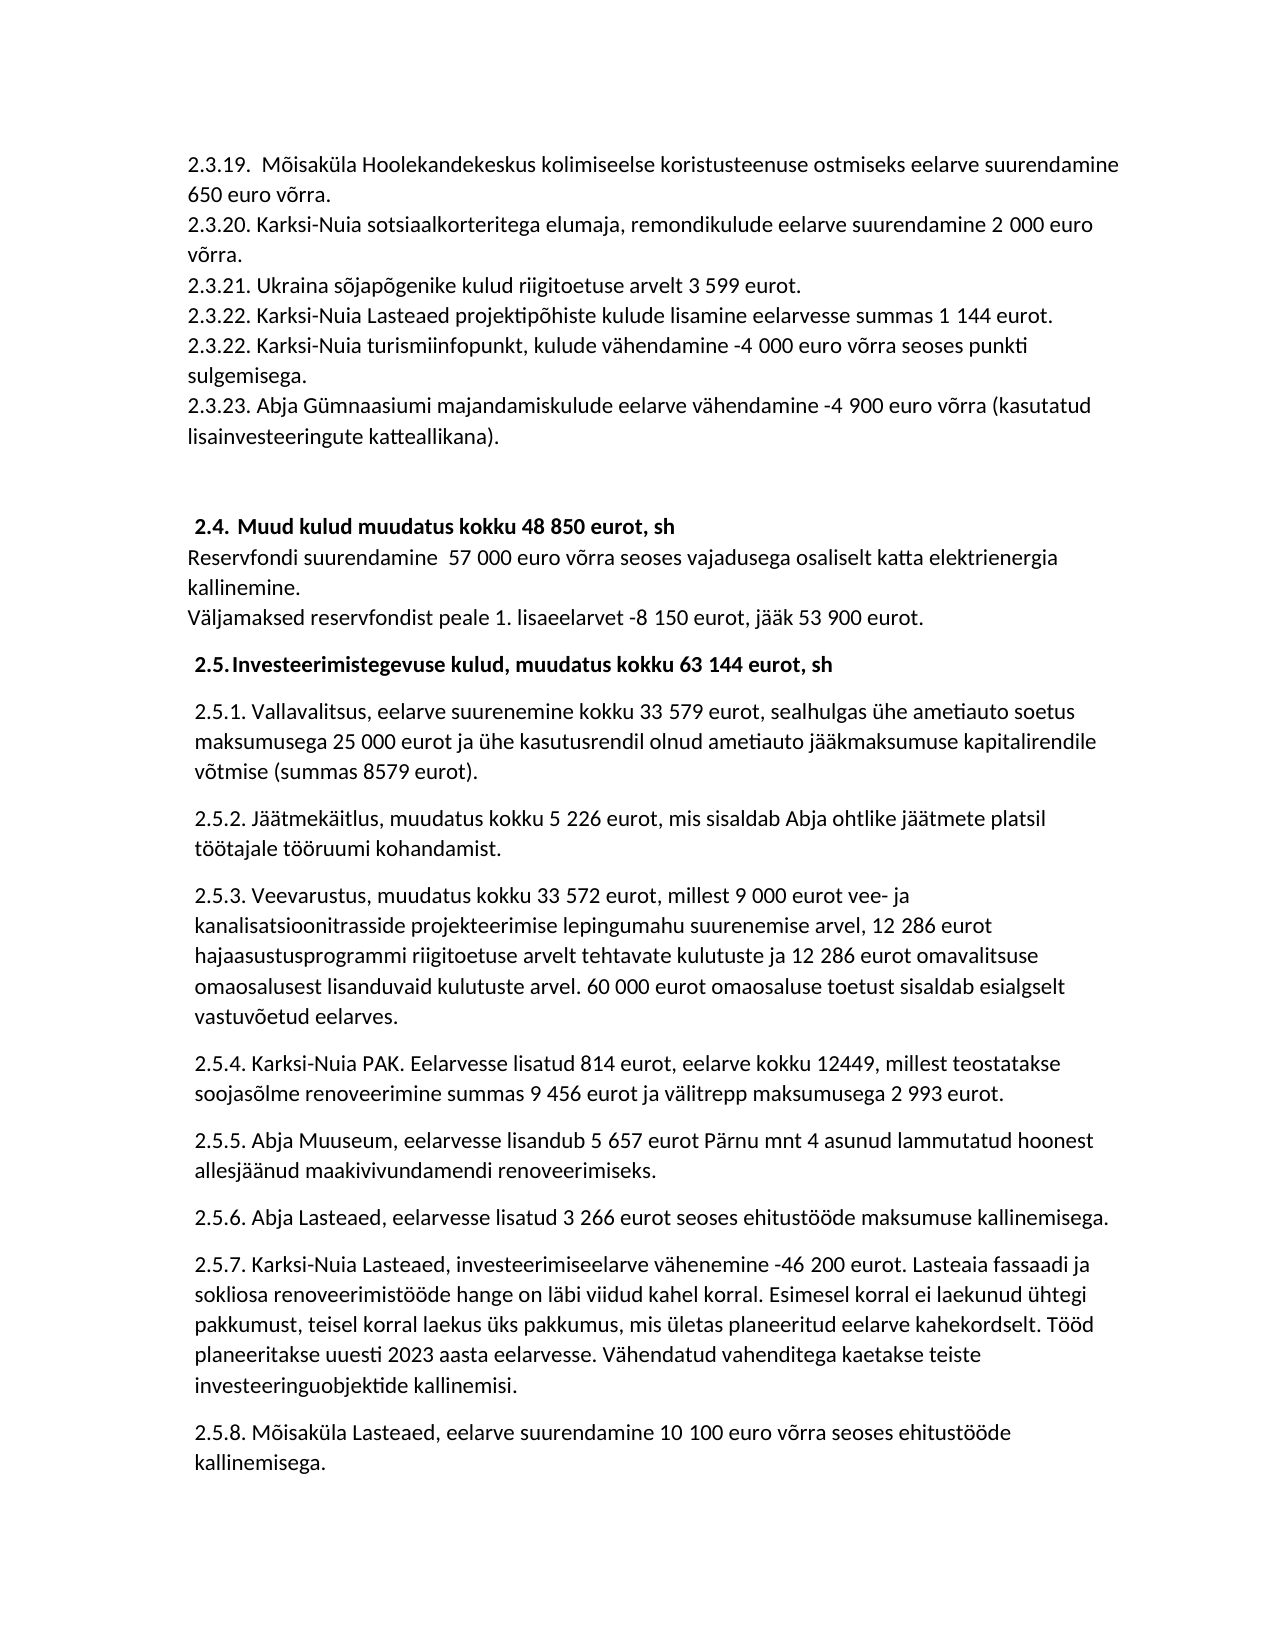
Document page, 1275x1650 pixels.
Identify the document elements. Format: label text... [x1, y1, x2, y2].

text 2.3.22. Karksi-Nuia turismiinfopunkt, kulude vähendamine -4 000 euro võrra seoses punkti sulgemisega. [187, 331, 1125, 389]
list Investeerimistegevuse kulud, muudatus kokku 63 144 eurot, sh [194, 650, 1125, 678]
text 2.5.6. Abja Lasteaed, eelarvesse lisatud 3 266 eurot seoses ehitustööde maksumuse kallinemisega. [194, 1203, 1125, 1231]
text 2.5.8. Mõisaküla Lasteaed, eelarve suurendamine 10 100 euro võrra seoses ehitustööde kallinemisega. [194, 1418, 1125, 1476]
text Väljamaksed reservfondist peale 1. lisaeelarvet -8 150 eurot, jääk 53 900 eurot. [187, 603, 1125, 631]
text 2.3.20. Karksi-Nuia sotsiaalkorteritega elumaja, remondikulude eelarve suurendamine 2 000 euro võrra. [187, 210, 1125, 269]
list Muud kulud muudatus kokku 48 850 eurot, sh [194, 512, 1125, 541]
text 2.5.7. Karksi-Nuia Lasteaed, investeerimiseelarve vähenemine -46 200 eurot. Lasteaia fassaadi ja sokliosa renoveerimistööde hange on läbi viidud kahel korral. Esimesel korral ei laekunud ühtegi pakkumust, teisel korral laekus üks pakkumus, mis ületas planeeritud eelarve kahekordselt. Tööd planeeritakse uuesti 2023 aasta eelarvesse. Vähendatud vahenditega kaetakse teiste investeeringuobjektide kallinemisi. [194, 1250, 1125, 1399]
text 2.5.2. Jäätmekäitlus, muudatus kokku 5 226 eurot, mis sisaldab Abja ohtlike jäätmete platsil töötajale tööruumi kohandamist. [194, 804, 1125, 862]
text 2.5.3. Veevarustus, muudatus kokku 33 572 eurot, millest 9 000 eurot vee- ja kanalisatsioonitrasside projekteerimise lepingumahu suurenemise arvel, 12 286 eurot hajaasustusprogrammi riigitoetuse arvelt tehtavate kulutuste ja 12 286 eurot omavalitsuse omaosalusest lisanduvaid kulutuste arvel. 60 000 eurot omaosaluse toetust sisaldab esialgselt vastuvõetud eelarves. [194, 881, 1125, 1030]
text 2.3.19. Mõisaküla Hoolekandekeskus kolimiseelse koristusteenuse ostmiseks eelarve suurendamine 650 euro võrra. [187, 150, 1125, 208]
text 2.5.4. Karksi-Nuia PAK. Eelarvesse lisatud 814 eurot, eelarve kokku 12449, millest teostatakse soojasõlme renoveerimine summas 9 456 eurot ja välitrepp maksumusega 2 993 eurot. [194, 1049, 1125, 1107]
text 2.3.22. Karksi-Nuia Lasteaed projektipõhiste kulude lisamine eelarvesse summas 1 144 eurot. [187, 301, 1125, 329]
text 2.5.1. Vallavalitsus, eelarve suurenemine kokku 33 579 eurot, sealhulgas ühe ametiauto soetus maksumusega 25 000 eurot ja ühe kasutusrendil olnud ametiauto jääkmaksumuse kapitalirendile võtmise (summas 8579 eurot). [194, 697, 1125, 785]
text 2.3.23. Abja Gümnaasiumi majandamiskulude eelarve vähendamine -4 900 euro võrra (kasutatud lisainvesteeringute katteallikana). [187, 392, 1125, 450]
text Reservfondi suurendamine 57 000 euro võrra seoses vajadusega osaliselt katta elektrienergia kallinemine. [187, 543, 1125, 601]
text 2.5.5. Abja Muuseum, eelarvesse lisandub 5 657 eurot Pärnu mnt 4 asunud lammutatud hoonest allesjäänud maakivivundamendi renoveerimiseks. [194, 1126, 1125, 1184]
text 2.3.21. Ukraina sõjapõgenike kulud riigitoetuse arvelt 3 599 eurot. [187, 271, 1125, 299]
